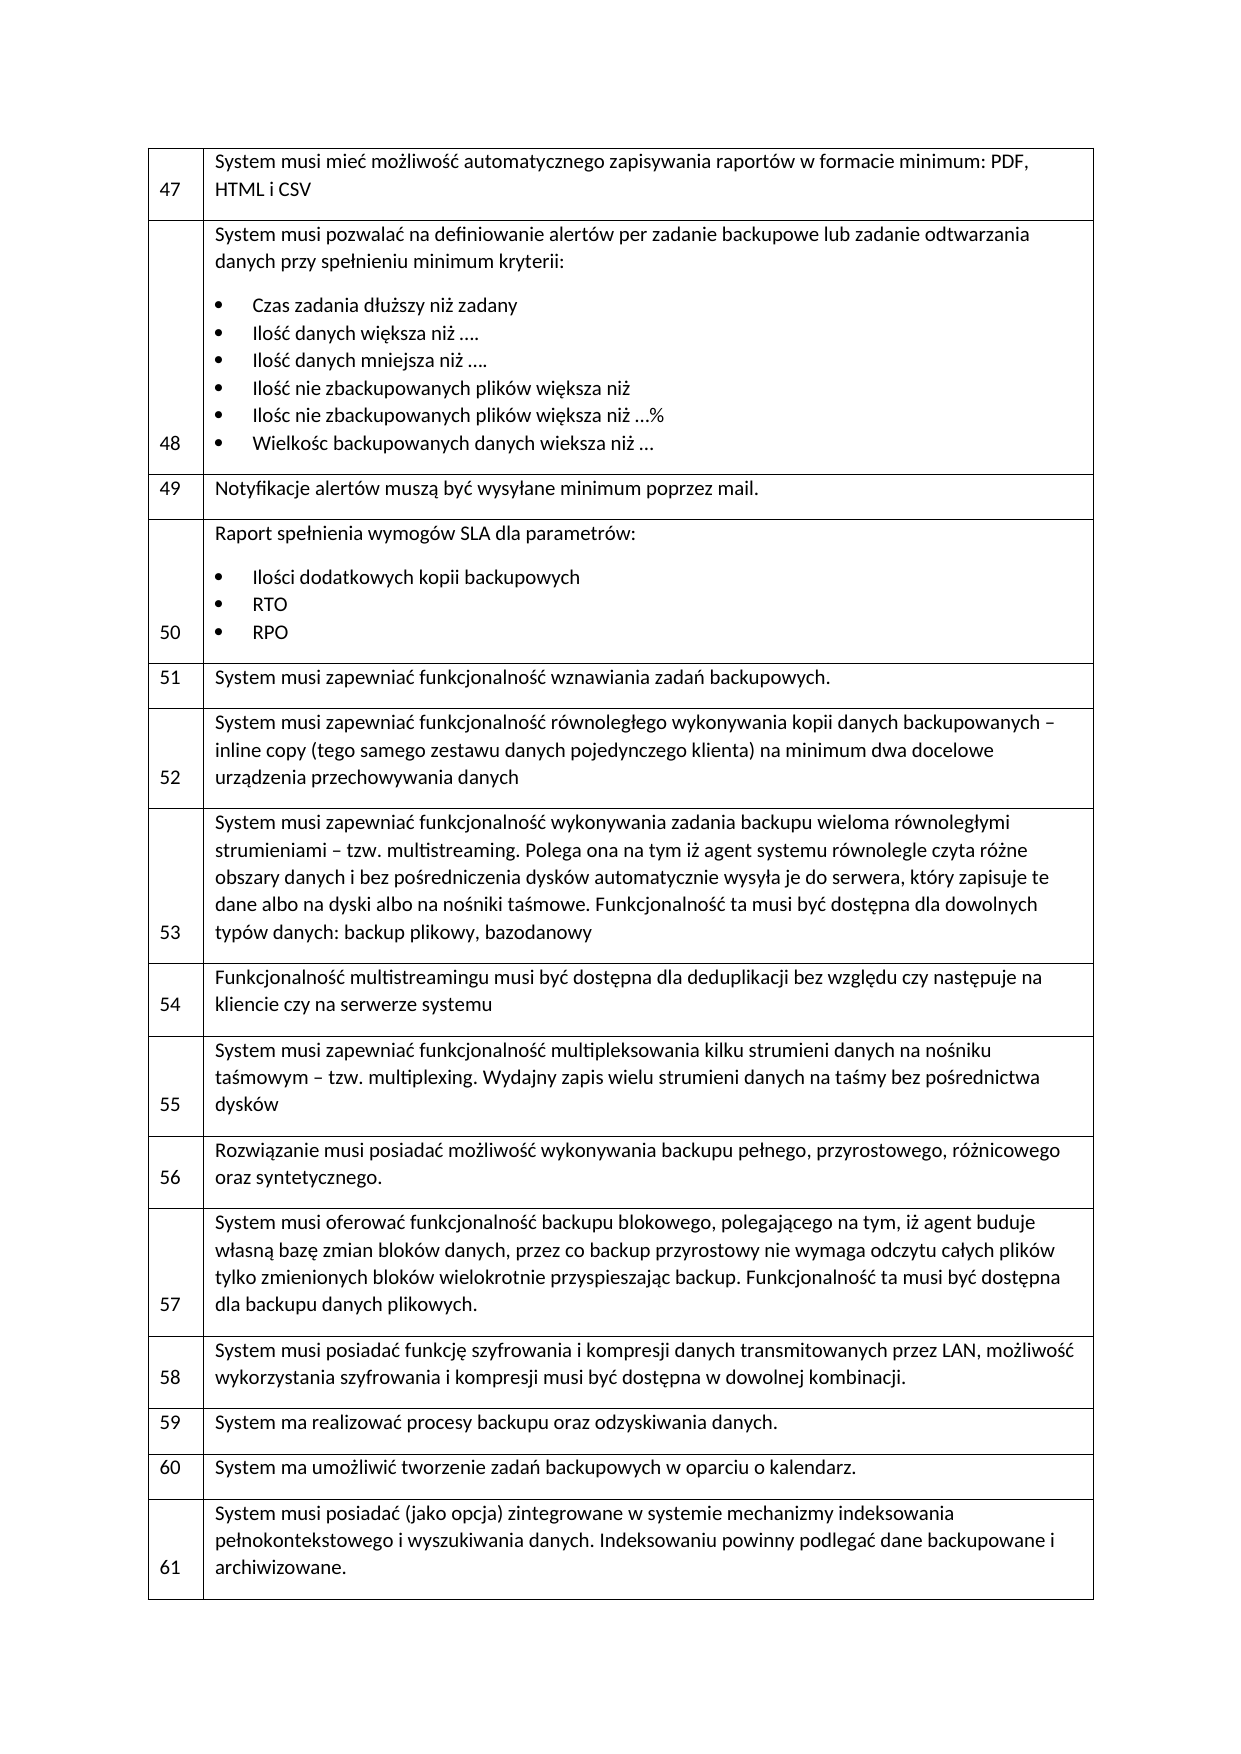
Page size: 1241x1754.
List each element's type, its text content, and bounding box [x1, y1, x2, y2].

table_cell System musi zapewniać funkcjonalność multipleksowania kilku strumieni danych na nośniku taśmowym – tzw. multiplexing. Wydajny zapis wielu strumieni danych na taśmy bez pośrednictwa dysków [204, 1037, 1093, 1136]
table_cell 48 [149, 221, 203, 474]
table_cell 47 [149, 149, 203, 220]
table_cell 55 [149, 1037, 203, 1136]
table_cell 50 [149, 520, 203, 663]
table_cell System musi zapewniać funkcjonalność wykonywania zadania backupu wieloma równoległymi strumieniami – tzw. multistreaming. Polega ona na tym iż agent systemu równolegle czyta różne obszary danych i bez pośredniczenia dysków automatycznie wysyła je do serwera, który zapisuje te dane albo na dyski albo na nośniki taśmowe. Funkcjonalność ta musi być dostępna dla dowolnych typów danych: backup plikowy, bazodanowy [204, 809, 1093, 963]
table_cell 54 [149, 964, 203, 1036]
table_cell 51 [149, 664, 203, 708]
table_cell System musi posiadać funkcję szyfrowania i kompresji danych transmitowanych przez LAN, możliwość wykorzystania szyfrowania i kompresji musi być dostępna w dowolnej kombinacji. [204, 1337, 1093, 1408]
table_cell System ma realizować procesy backupu oraz odzyskiwania danych. [204, 1409, 1093, 1453]
table_cell System musi posiadać (jako opcja) zintegrowane w systemie mechanizmy indeksowania pełnokontekstowego i wyszukiwania danych. Indeksowaniu powinny podlegać dane backupowane i archiwizowane. [204, 1500, 1093, 1599]
table_cell 52 [149, 709, 203, 808]
table_cell System musi oferować funkcjonalność backupu blokowego, polegającego na tym, iż agent buduje własną bazę zmian bloków danych, przez co backup przyrostowy nie wymaga odczytu całych plików tylko zmienionych bloków wielokrotnie przyspieszając backup. Funkcjonalność ta musi być dostępna dla backupu danych plikowych. [204, 1209, 1093, 1336]
table_cell System musi pozwalać na definiowanie alertów per zadanie backupowe lub zadanie odtwarzania danych przy spełnieniu minimum kryterii: Czas zadania dłuższy niż zadany Ilość danych większa niż …. Ilość danych mniejsza niż …. Ilość nie zbackupowanych plików większa niż Ilośc nie zbackupowanych plików większa niż …% Wielkośc backupowanych danych wieksza niż … [204, 221, 1093, 474]
table_cell Raport spełnienia wymogów SLA dla parametrów: Ilości dodatkowych kopii backupowych RTO RPO [204, 520, 1093, 663]
table_cell 49 [149, 475, 203, 519]
table_cell Rozwiązanie musi posiadać możliwość wykonywania backupu pełnego, przyrostowego, różnicowego oraz syntetycznego. [204, 1137, 1093, 1208]
table_cell Funkcjonalność multistreamingu musi być dostępna dla deduplikacji bez względu czy następuje na kliencie czy na serwerze systemu [204, 964, 1093, 1036]
table_cell 53 [149, 809, 203, 963]
table_cell 61 [149, 1500, 203, 1599]
table_cell System musi mieć możliwość automatycznego zapisywania raportów w formacie minimum: PDF, HTML i CSV [204, 149, 1093, 220]
table_cell 57 [149, 1209, 203, 1336]
table_cell 58 [149, 1337, 203, 1408]
table_cell System musi zapewniać funkcjonalność wznawiania zadań backupowych. [204, 664, 1093, 708]
table_cell 56 [149, 1137, 203, 1208]
table_cell Notyfikacje alertów muszą być wysyłane minimum poprzez mail. [204, 475, 1093, 519]
table_cell 59 [149, 1409, 203, 1453]
table_cell System musi zapewniać funkcjonalność równoległego wykonywania kopii danych backupowanych – inline copy (tego samego zestawu danych pojedynczego klienta) na minimum dwa docelowe urządzenia przechowywania danych [204, 709, 1093, 808]
table_cell System ma umożliwić tworzenie zadań backupowych w oparciu o kalendarz. [204, 1455, 1093, 1499]
table_cell 60 [149, 1455, 203, 1499]
